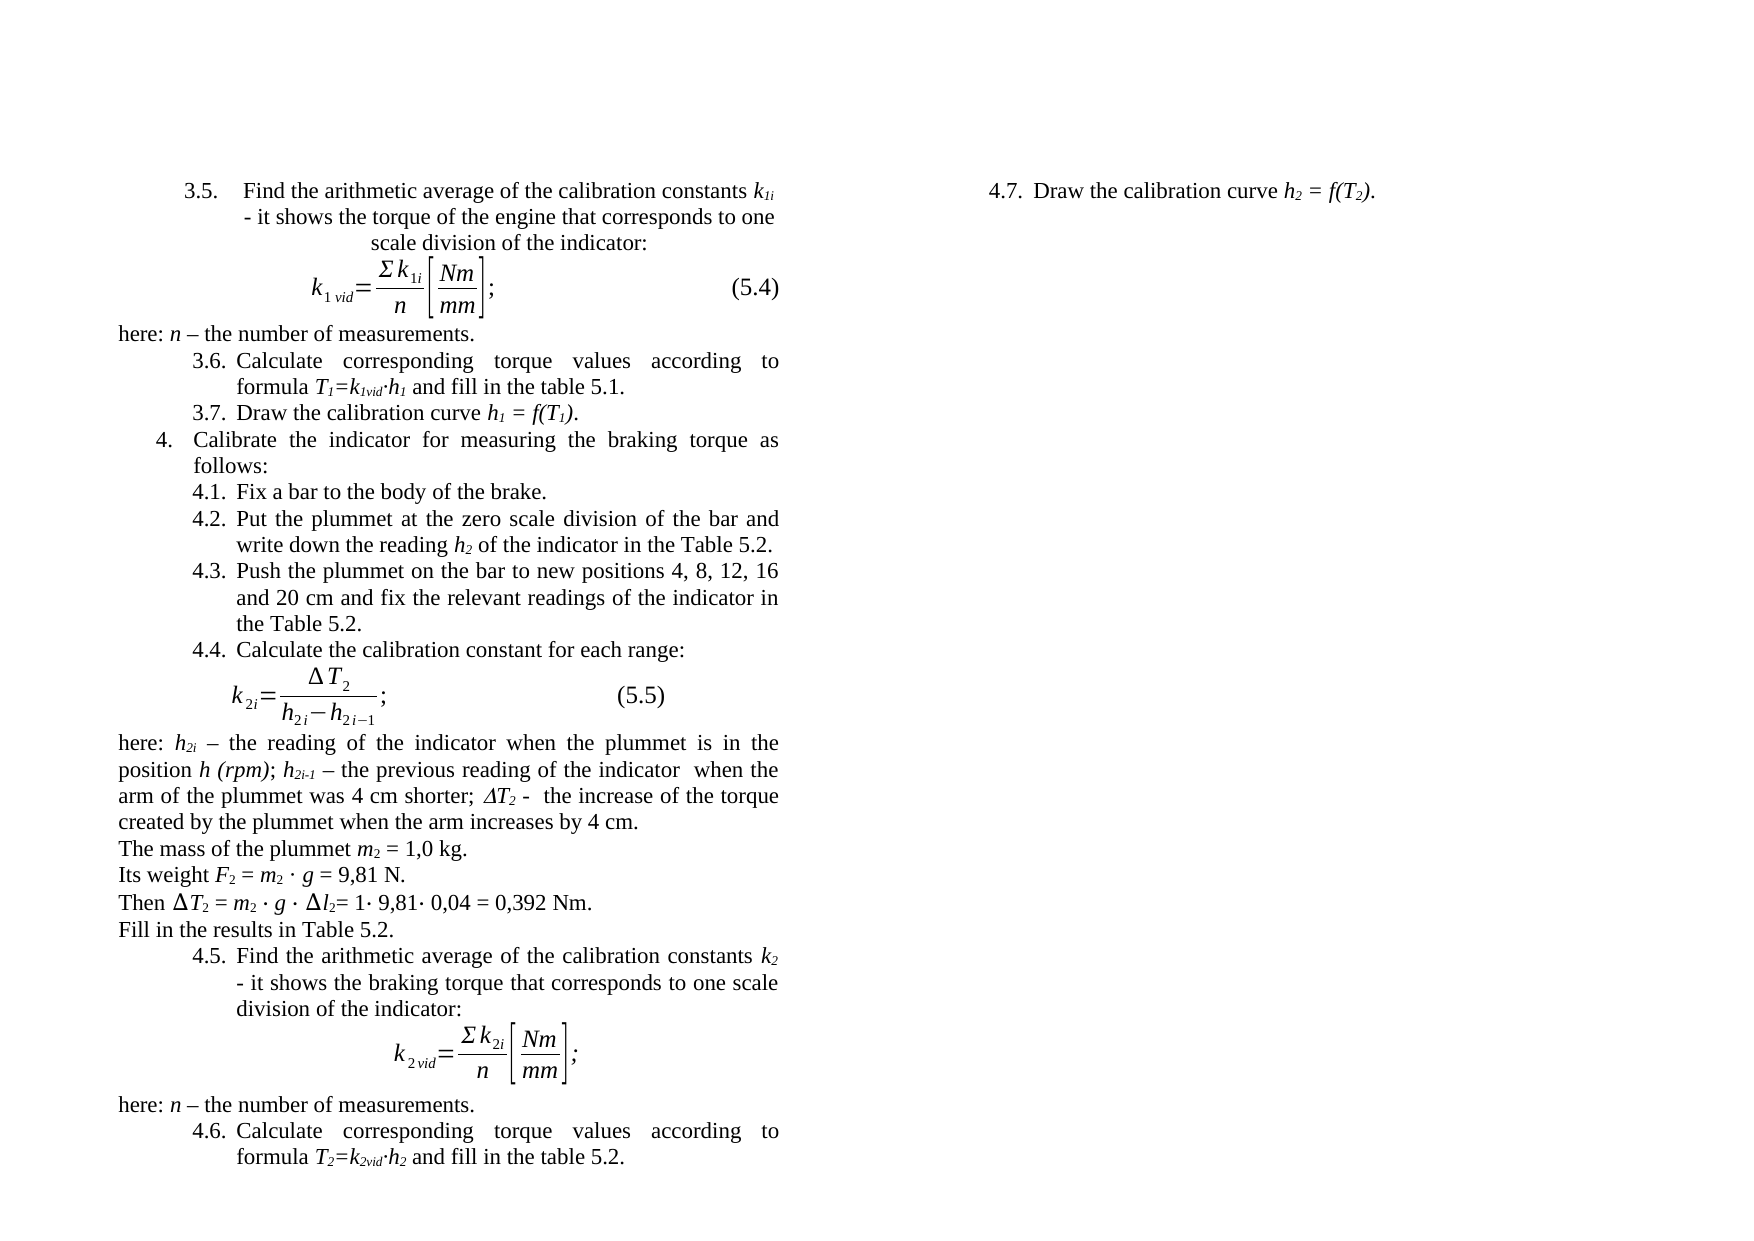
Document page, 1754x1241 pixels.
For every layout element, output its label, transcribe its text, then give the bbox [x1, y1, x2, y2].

list Calibrate the indicator for measuring the braking torque as follows: [156, 426, 780, 478]
text here: n – the number of measurements. [118, 1091, 780, 1117]
list Draw the calibration curve h1 = f(T1). [192, 399, 780, 426]
text Its weight F2 = m2 · g = 9,81 N. [118, 861, 780, 887]
list Calculate corresponding torque values according to formula T2=k2vid∙h2 and fill in the table 5.2. [192, 1117, 780, 1170]
list Put the plummet at the zero scale division of the bar and write down the reading h2 of the indicator in the Table 5.2. [192, 505, 780, 557]
text The mass of the plummet m2 = 1,0 kg. [118, 835, 780, 861]
list Draw the calibration curve h2 = f(T2). [989, 177, 1577, 203]
list Calculate the calibration constant for each range: [192, 637, 780, 663]
list Find the arithmetic average of the calibration constants k1i - it shows the torque of the engine that corresponds to one scale division of the indicator: [177, 177, 783, 256]
text Fill in the results in Table 5.2. [118, 916, 780, 942]
text here: n – the number of measurements. [118, 320, 780, 347]
list Calculate corresponding torque values according to formula T1=k1vid∙h1 and fill in the table 5.1. [192, 347, 780, 399]
text Then ΔT2 = m2 ⋅ g ⋅ Δl2= 1⋅ 9,81⋅ 0,04 = 0,392 Nm. [118, 887, 780, 915]
list Push the plummet on the bar to new positions 4, 8, 12, 16 and 20 cm and fix the relevant readings of the indicator in the Table 5.2. [192, 557, 780, 637]
list Find the arithmetic average of the calibration constants k2 - it shows the braking torque that corresponds to one scale division of the indicator: [192, 942, 780, 1021]
list Fix a bar to the body of the brake. [192, 478, 780, 505]
text here: h2i – the reading of the indicator when the plummet is in the position h (rpm); h2i-1 – the previous reading of the indicator when the arm of the plummet was 4 cm shorter; T2 - the increase of the torque created by the plummet when the arm increases by 4 cm. [118, 729, 780, 835]
